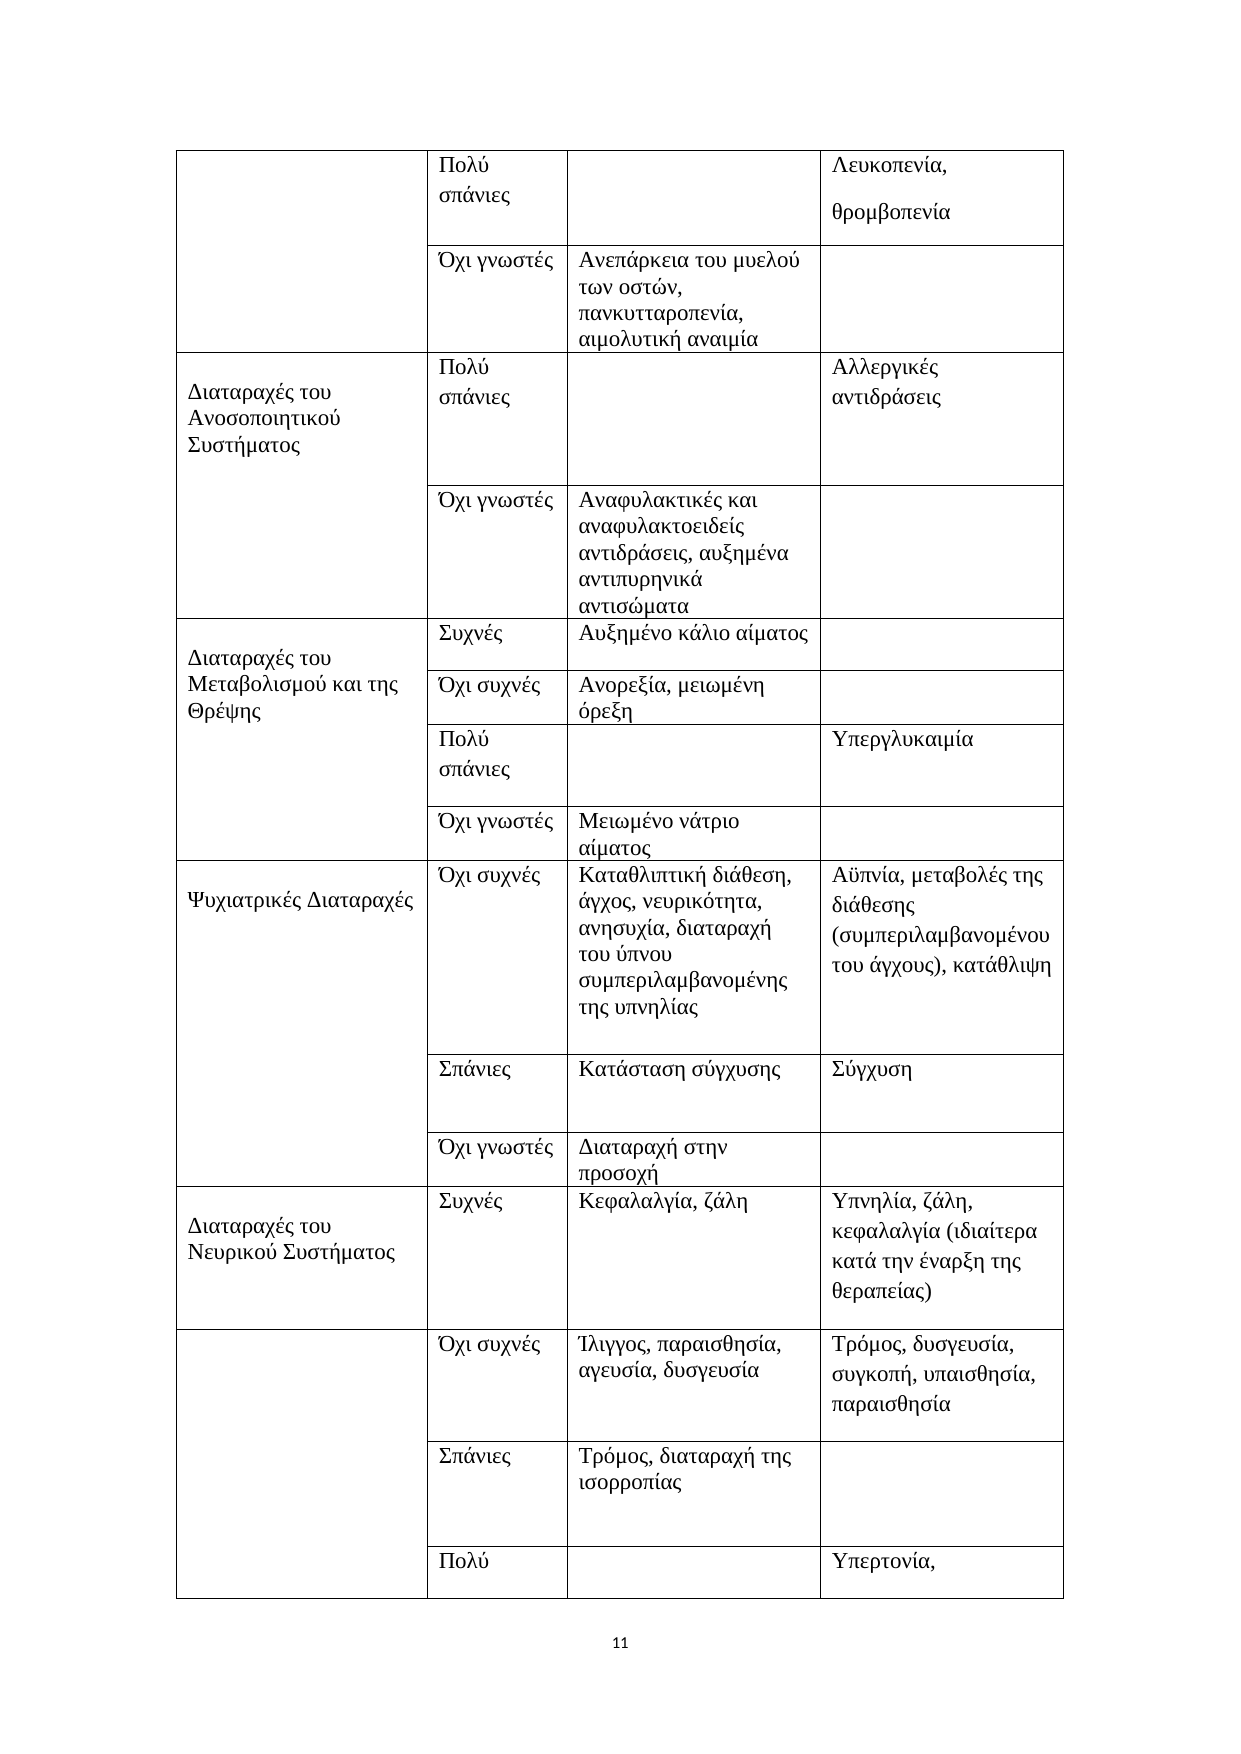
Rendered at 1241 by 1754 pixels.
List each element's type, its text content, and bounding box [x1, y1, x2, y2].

table_cell [821, 1442, 1063, 1546]
table_cell Συχνές [428, 619, 567, 670]
table_cell Τρόμος, δυσγευσία, συγκοπή, υπαισθησία, παραισθησία [821, 1330, 1063, 1441]
table_cell Πολύ σπάνιες [428, 725, 567, 806]
table_cell Όχι συχνές [428, 671, 567, 724]
table_cell Διαταραχές του Ανοσοποιητικού Συστήματος [177, 353, 427, 618]
table_cell Καταθλιπτική διάθεση, άγχος, νευρικότητα, ανησυχία, διαταραχή του ύπνου συμπεριλαμβανομένης της υπνηλίας [568, 861, 820, 1054]
table_cell Λευκοπενία, θρομβοπενία [821, 151, 1063, 245]
table_cell [821, 619, 1063, 670]
table_cell Κεφαλαλγία, ζάλη [568, 1187, 820, 1328]
table_cell [821, 486, 1063, 618]
table_cell Υπνηλία, ζάλη, κεφαλαλγία (ιδιαίτερα κατά την έναρξη της θεραπείας) [821, 1187, 1063, 1328]
table_cell Σύγχυση [821, 1055, 1063, 1132]
table_cell [568, 353, 820, 485]
table_cell Ανεπάρκεια του μυελού των οστών, πανκυτταροπενία, αιμολυτική αναιμία [568, 246, 820, 352]
table_cell Πολύ σπάνιες [428, 151, 567, 245]
table_cell Αυξημένο κάλιο αίματος [568, 619, 820, 670]
table_cell Διαταραχές του Νευρικού Συστήματος [177, 1187, 427, 1328]
table_cell [821, 807, 1063, 860]
table_cell Ανορεξία, μειωμένη όρεξη [568, 671, 820, 724]
table_cell Σπάνιες [428, 1442, 567, 1546]
table_cell Ψυχιατρικές Διαταραχές [177, 861, 427, 1186]
table_cell [568, 725, 820, 806]
table_cell Όχι συχνές [428, 1330, 567, 1441]
table_cell Διαταραχή στην προσοχή [568, 1133, 820, 1186]
table_cell Αναφυλακτικές και αναφυλακτοειδείς αντιδράσεις, αυξημένα αντιπυρηνικά αντισώματα [568, 486, 820, 618]
table_cell Όχι γνωστές [428, 246, 567, 352]
table_cell Τρόμος, διαταραχή της ισορροπίας [568, 1442, 820, 1546]
table_cell Όχι γνωστές [428, 486, 567, 618]
table_cell [568, 1547, 820, 1598]
table_cell Σπάνιες [428, 1055, 567, 1132]
table_cell Πολύ σπάνιες [428, 353, 567, 485]
table_cell Όχι γνωστές [428, 807, 567, 860]
table_cell [821, 246, 1063, 352]
table_cell Υπεργλυκαιμία [821, 725, 1063, 806]
table_cell [568, 151, 820, 245]
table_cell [821, 1547, 1063, 1598]
table_cell [821, 671, 1063, 724]
table_cell [821, 1133, 1063, 1186]
table_cell Πολύ σπάνιες [428, 1547, 567, 1598]
table_cell Συχνές [428, 1187, 567, 1328]
table_cell Όχι γνωστές [428, 1133, 567, 1186]
table_cell Αϋπνία, μεταβολές της διάθεσης (συμπεριλαμβανομένου του άγχους), κατάθλιψη [821, 861, 1063, 1054]
table_cell Ίλιγγος, παραισθησία, αγευσία, δυσγευσία [568, 1330, 820, 1441]
table_cell Διαταραχές του Μεταβολισμού και της Θρέψης [177, 619, 427, 860]
table_cell [177, 1330, 427, 1598]
table_cell Μειωμένο νάτριο αίματος [568, 807, 820, 860]
table_cell Κατάσταση σύγχυσης [568, 1055, 820, 1132]
table_cell Όχι συχνές [428, 861, 567, 1054]
table_cell Αλλεργικές αντιδράσεις [821, 353, 1063, 485]
